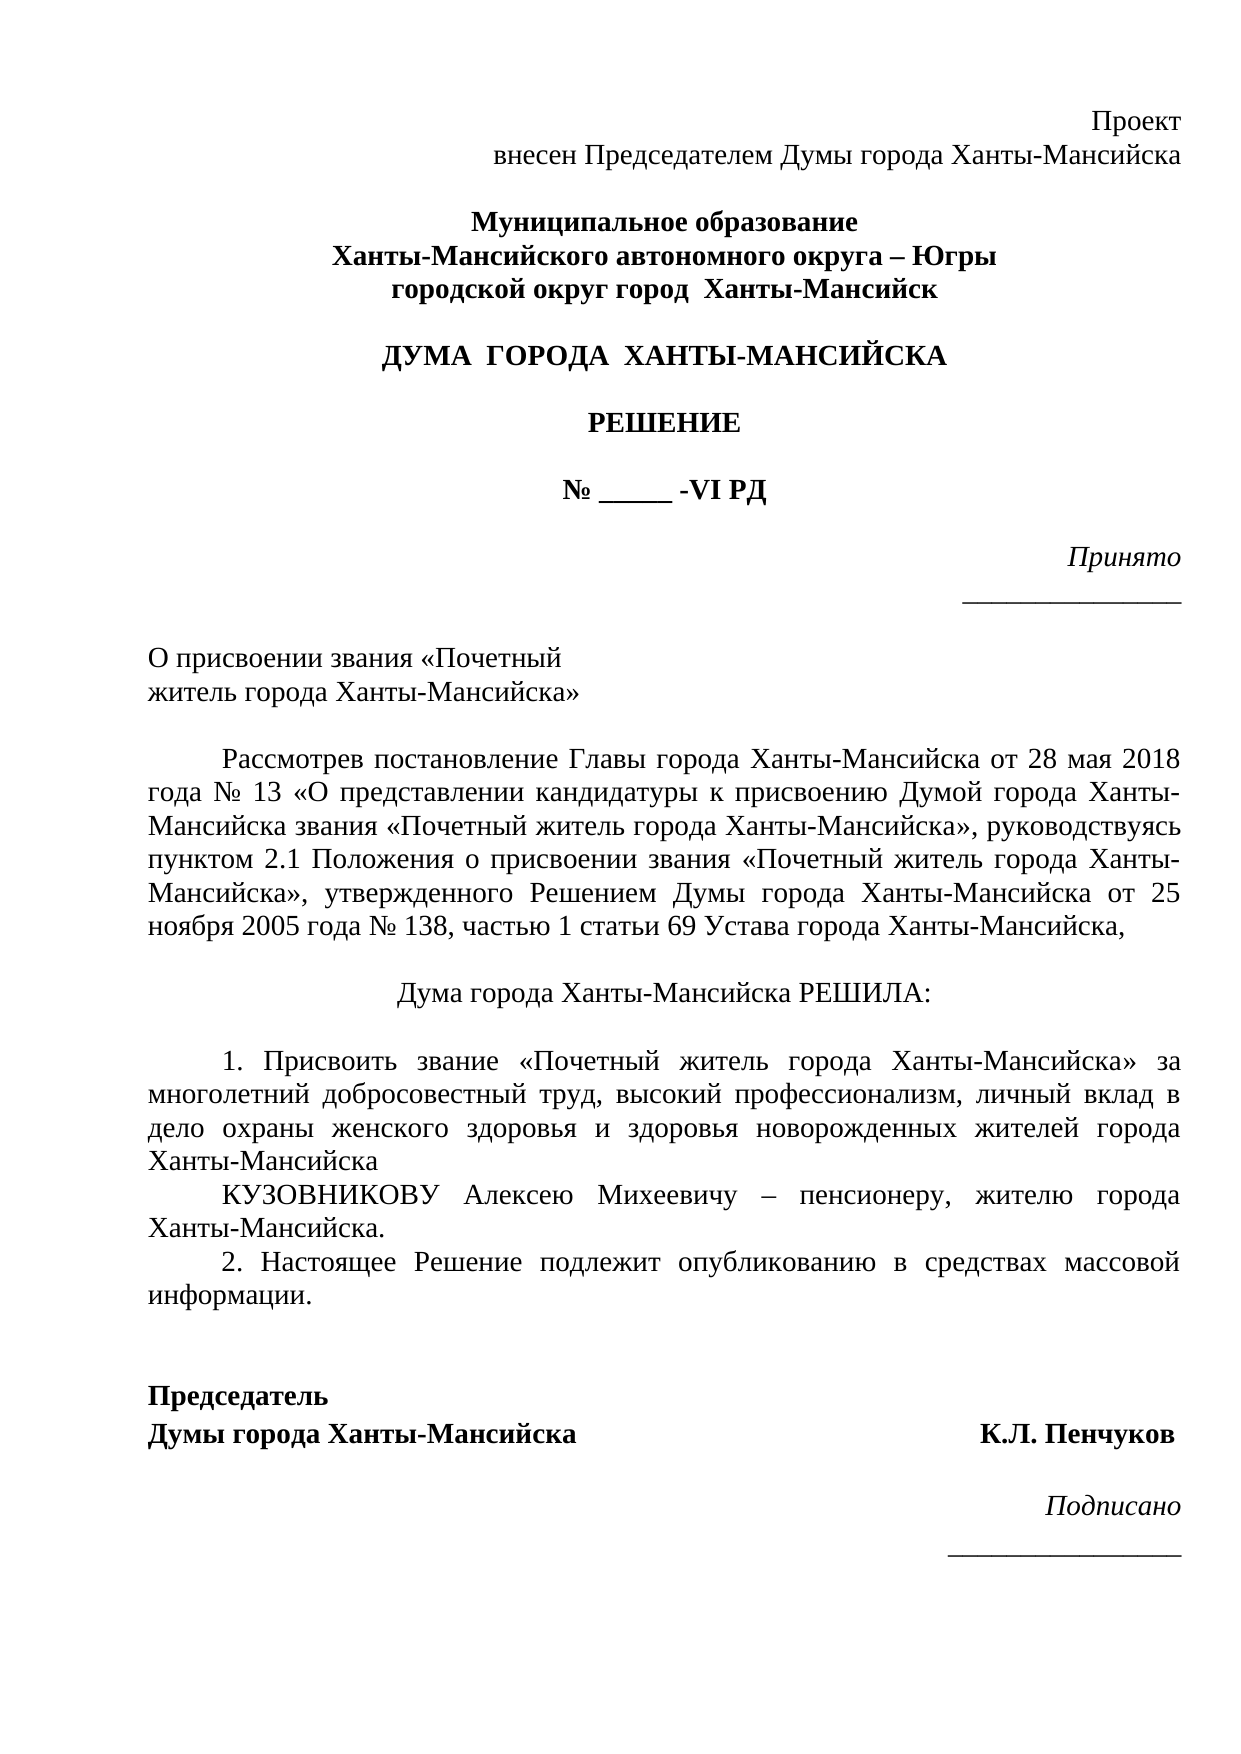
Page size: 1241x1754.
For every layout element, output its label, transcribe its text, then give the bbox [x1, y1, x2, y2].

text ДУМА ГОРОДА ХАНТЫ-МАНСИЙСКА [148, 338, 1181, 372]
text № _____ -VI РД [148, 472, 1181, 506]
text Дума города Ханты-Мансийска РЕШИЛА: [148, 976, 1181, 1009]
text КУЗОВНИКОВУ Алексею Михеевичу – пенсионеру, жителю города Ханты-Мансийска. [148, 1177, 1181, 1244]
text 1. Присвоить звание «Почетный житель города Ханты-Мансийска» за многолетний добросовестный труд, высокий профессионализм, личный вклад в дело охраны женского здоровья и здоровья новорожденных жителей города Ханты-Мансийска [148, 1043, 1181, 1177]
text РЕШЕНИЕ [148, 405, 1181, 439]
text О присвоении звания «Почетный [148, 640, 1181, 674]
text городской округ город Ханты-Мансийск [148, 271, 1181, 305]
text ________________ [148, 1527, 1181, 1560]
text житель города Ханты-Мансийска» [148, 674, 1181, 707]
text Председатель [148, 1378, 1181, 1412]
text Думы города Ханты-Мансийска К.Л. Пенчуков [148, 1417, 1181, 1450]
text Подписано [148, 1488, 1181, 1522]
text Принято [148, 539, 1181, 573]
text 2. Настоящее Решение подлежит опубликованию в средствах массовой информации. [148, 1244, 1181, 1311]
text внесен Председателем Думы города Ханты-Мансийска [148, 137, 1181, 171]
text Проект [148, 103, 1181, 137]
text _______________ [148, 573, 1181, 607]
text Муниципальное образование [148, 204, 1181, 238]
text Рассмотрев постановление Главы города Ханты-Мансийска от 28 мая 2018 года № 13 «О представлении кандидатуры к присвоению Думой города Ханты-Мансийска звания «Почетный житель города Ханты-Мансийска», руководствуясь пунктом 2.1 Положения о присвоении звания «Почетный житель города Ханты-Мансийска», утвержденного Решением Думы города Ханты-Мансийска от 25 ноября 2005 года № 138, частью 1 статьи 69 Устава города Ханты-Мансийска, [148, 741, 1181, 942]
text Ханты-Мансийского автономного округа – Югры [148, 238, 1181, 271]
